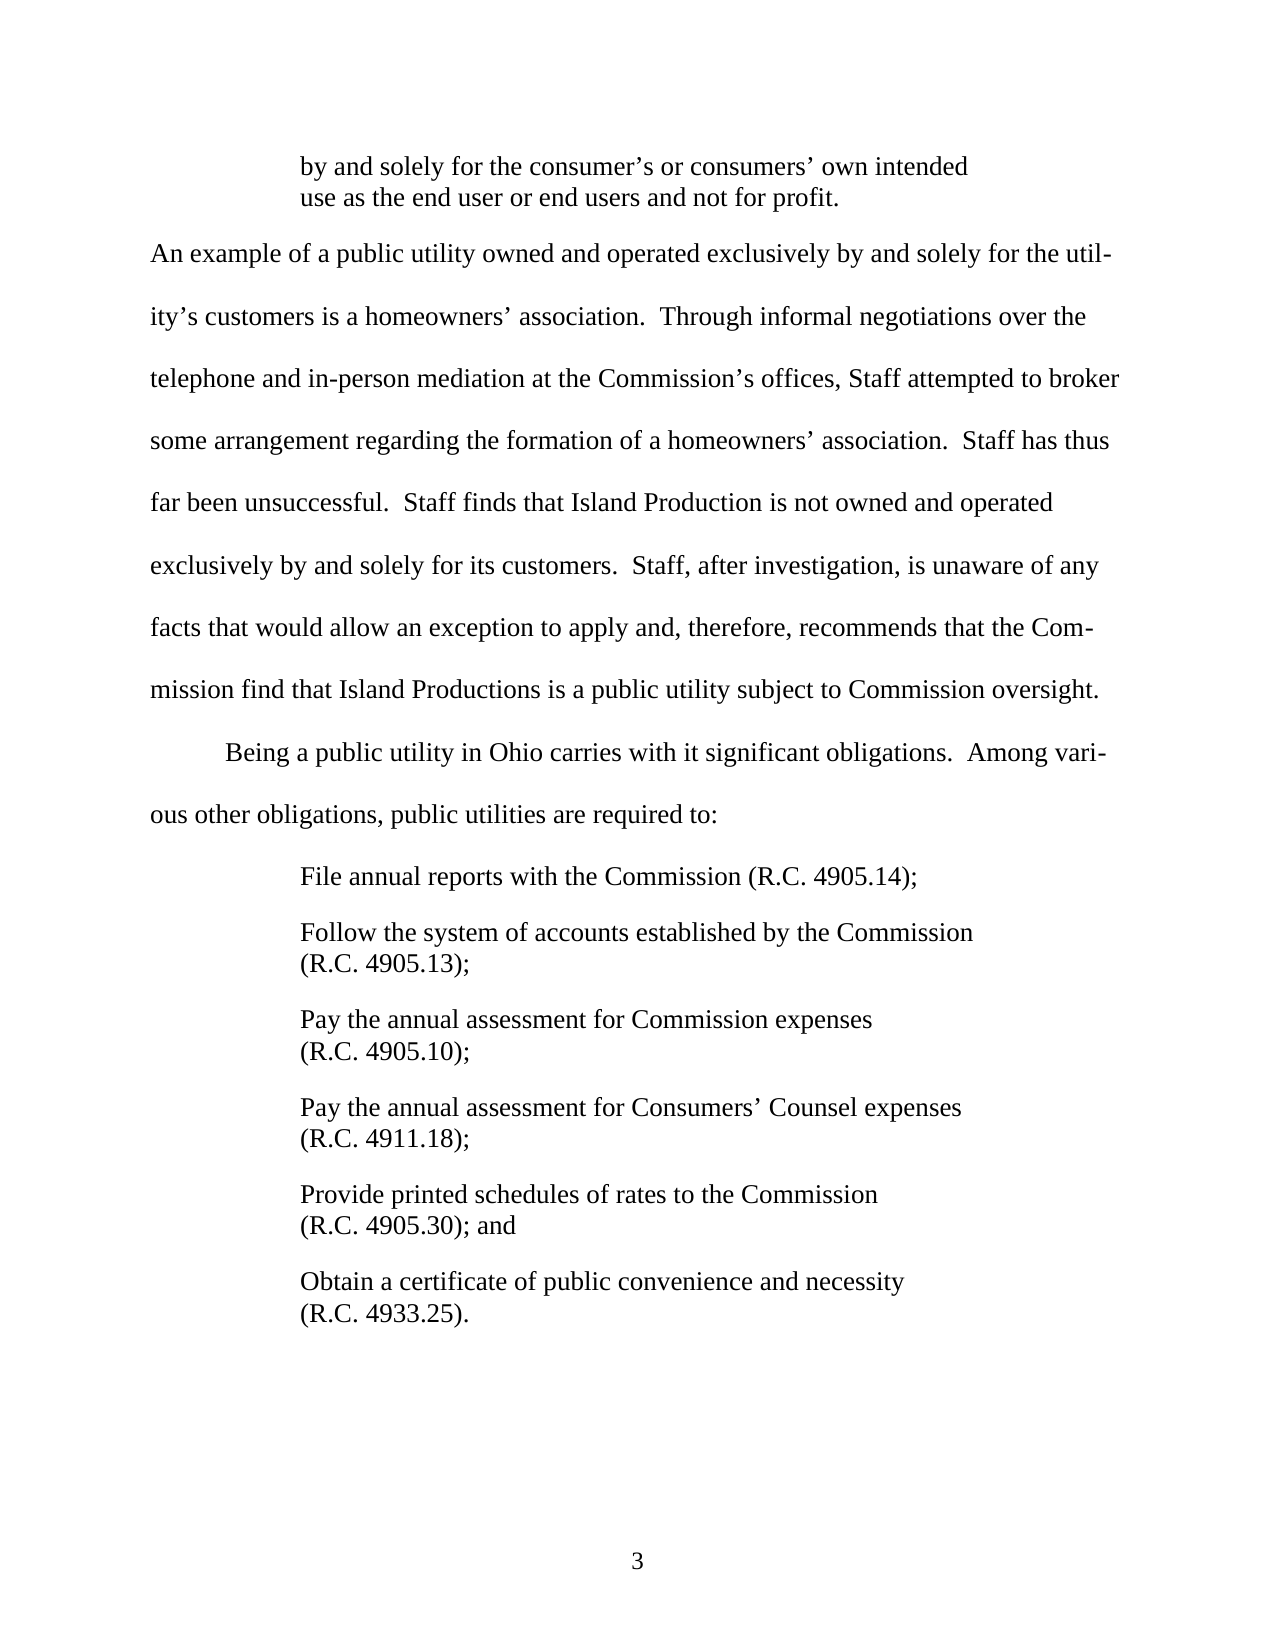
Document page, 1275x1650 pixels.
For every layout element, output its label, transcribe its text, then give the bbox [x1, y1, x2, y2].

text Pay the annual assessment for Commission expenses (R.C. 4905.10); [300, 1004, 975, 1066]
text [300, 150, 975, 212]
text An example of a public utility owned and operated exclusively by and solely for the utility’s customers is a homeowners’ association. Through informal negotiations over the telephone and in-person mediation at the Commission’s offices, Staff attempted to broker some arrangement regarding the formation of a homeowners’ association. Staff has thus far been unsuccessful. Staff finds that Island Production is not owned and operated exclusively by and solely for its customers. Staff, after investigation, is unaware of any facts that would allow an exception to apply and, therefore, recommends that the Commission find that Island Productions is a public utility subject to Commission oversight. [150, 237, 1125, 704]
text Obtain a certificate of public convenience and necessity (R.C. 4933.25). [300, 1266, 975, 1328]
text Being a public utility in Ohio carries with it significant obligations. Among various other obligations, public utilities are required to: [150, 736, 1125, 829]
text Provide printed schedules of rates to the Commission (R.C. 4905.30); and [300, 1178, 975, 1241]
text Pay the annual assessment for Consumers’ Counsel expenses (R.C. 4911.18); [300, 1091, 975, 1153]
text Follow the system of accounts established by the Commission (R.C. 4905.13); [300, 916, 975, 979]
text File annual reports with the Commission (R.C. 4905.14); [300, 860, 975, 891]
